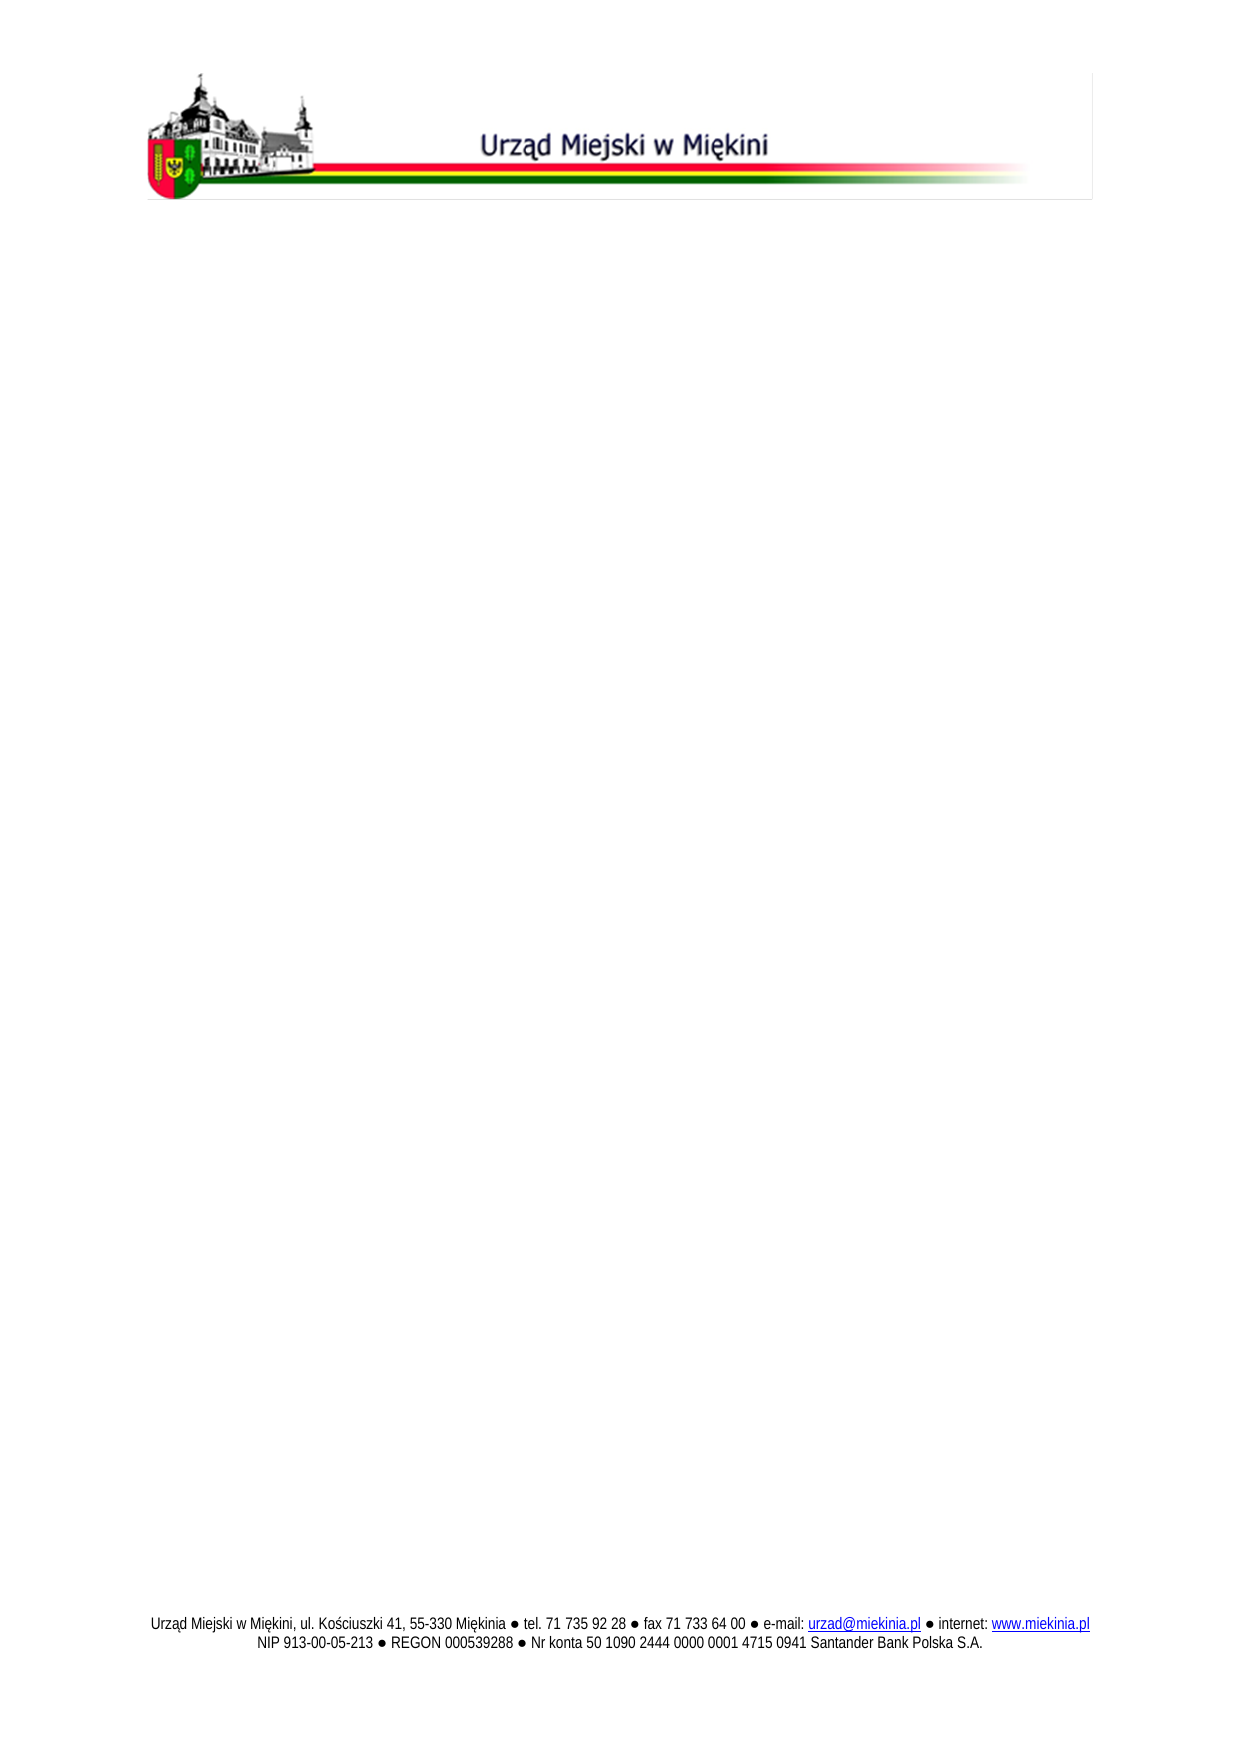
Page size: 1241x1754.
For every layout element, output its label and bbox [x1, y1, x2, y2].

picture [147, 73, 1093, 200]
